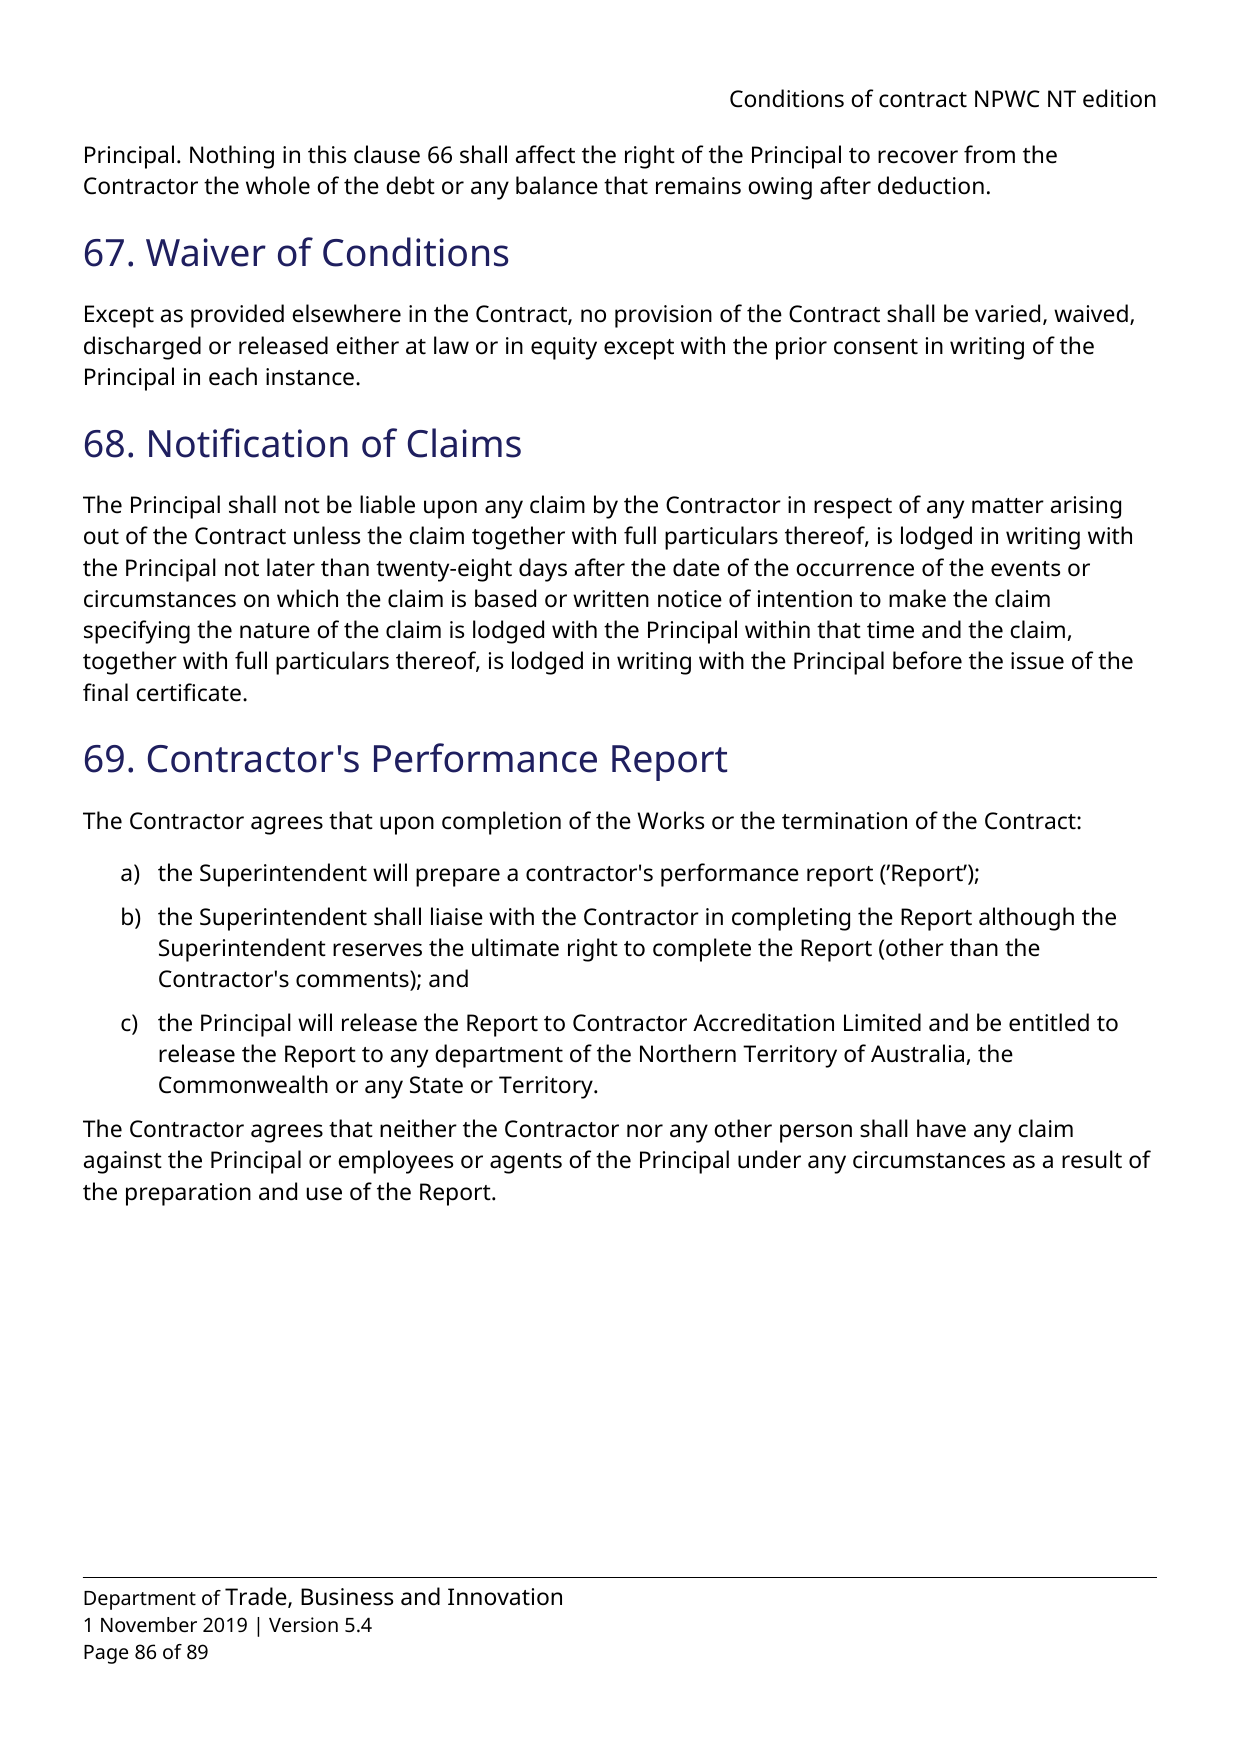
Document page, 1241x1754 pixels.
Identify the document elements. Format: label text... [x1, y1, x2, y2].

text The Contractor agrees that neither the Contractor nor any other person shall have any claim against the Principal or employees or agents of the Principal under any circumstances as a result of the preparation and use of the Report. [83, 1113, 1157, 1207]
subtitle Contractor's Performance Report [83, 733, 1157, 784]
list the Principal will release the Report to Contractor Accreditation Limited and be entitled to release the Report to any department of the Northern Territory of Australia, the Commonwealth or any State or Territory. [120, 1007, 1157, 1100]
subtitle Waiver of Conditions [83, 226, 1157, 277]
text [83, 139, 1157, 201]
text Except as provided elsewhere in the Contract, no provision of the Contract shall be varied, waived, discharged or released either at law or in equity except with the prior consent in writing of the Principal in each instance. [83, 298, 1157, 392]
subtitle Notification of Claims [83, 417, 1157, 468]
text The Contractor agrees that upon completion of the Works or the termination of the Contract: [83, 804, 1157, 836]
text The Principal shall not be liable upon any claim by the Contractor in respect of any matter arising out of the Contract unless the claim together with full particulars thereof, is lodged in writing with the Principal not later than twenty-eight days after the date of the occurrence of the events or circumstances on which the claim is based or written notice of intention to make the claim specifying the nature of the claim is lodged with the Principal within that time and the claim, together with full particulars thereof, is lodged in writing with the Principal before the issue of the final certificate. [83, 489, 1157, 708]
list the Superintendent shall liaise with the Contractor in completing the Report although the Superintendent reserves the ultimate right to complete the Report (other than the Contractor's comments); and [120, 900, 1157, 994]
list the Superintendent will prepare a contractor's performance report (’Report’); [120, 857, 1157, 888]
